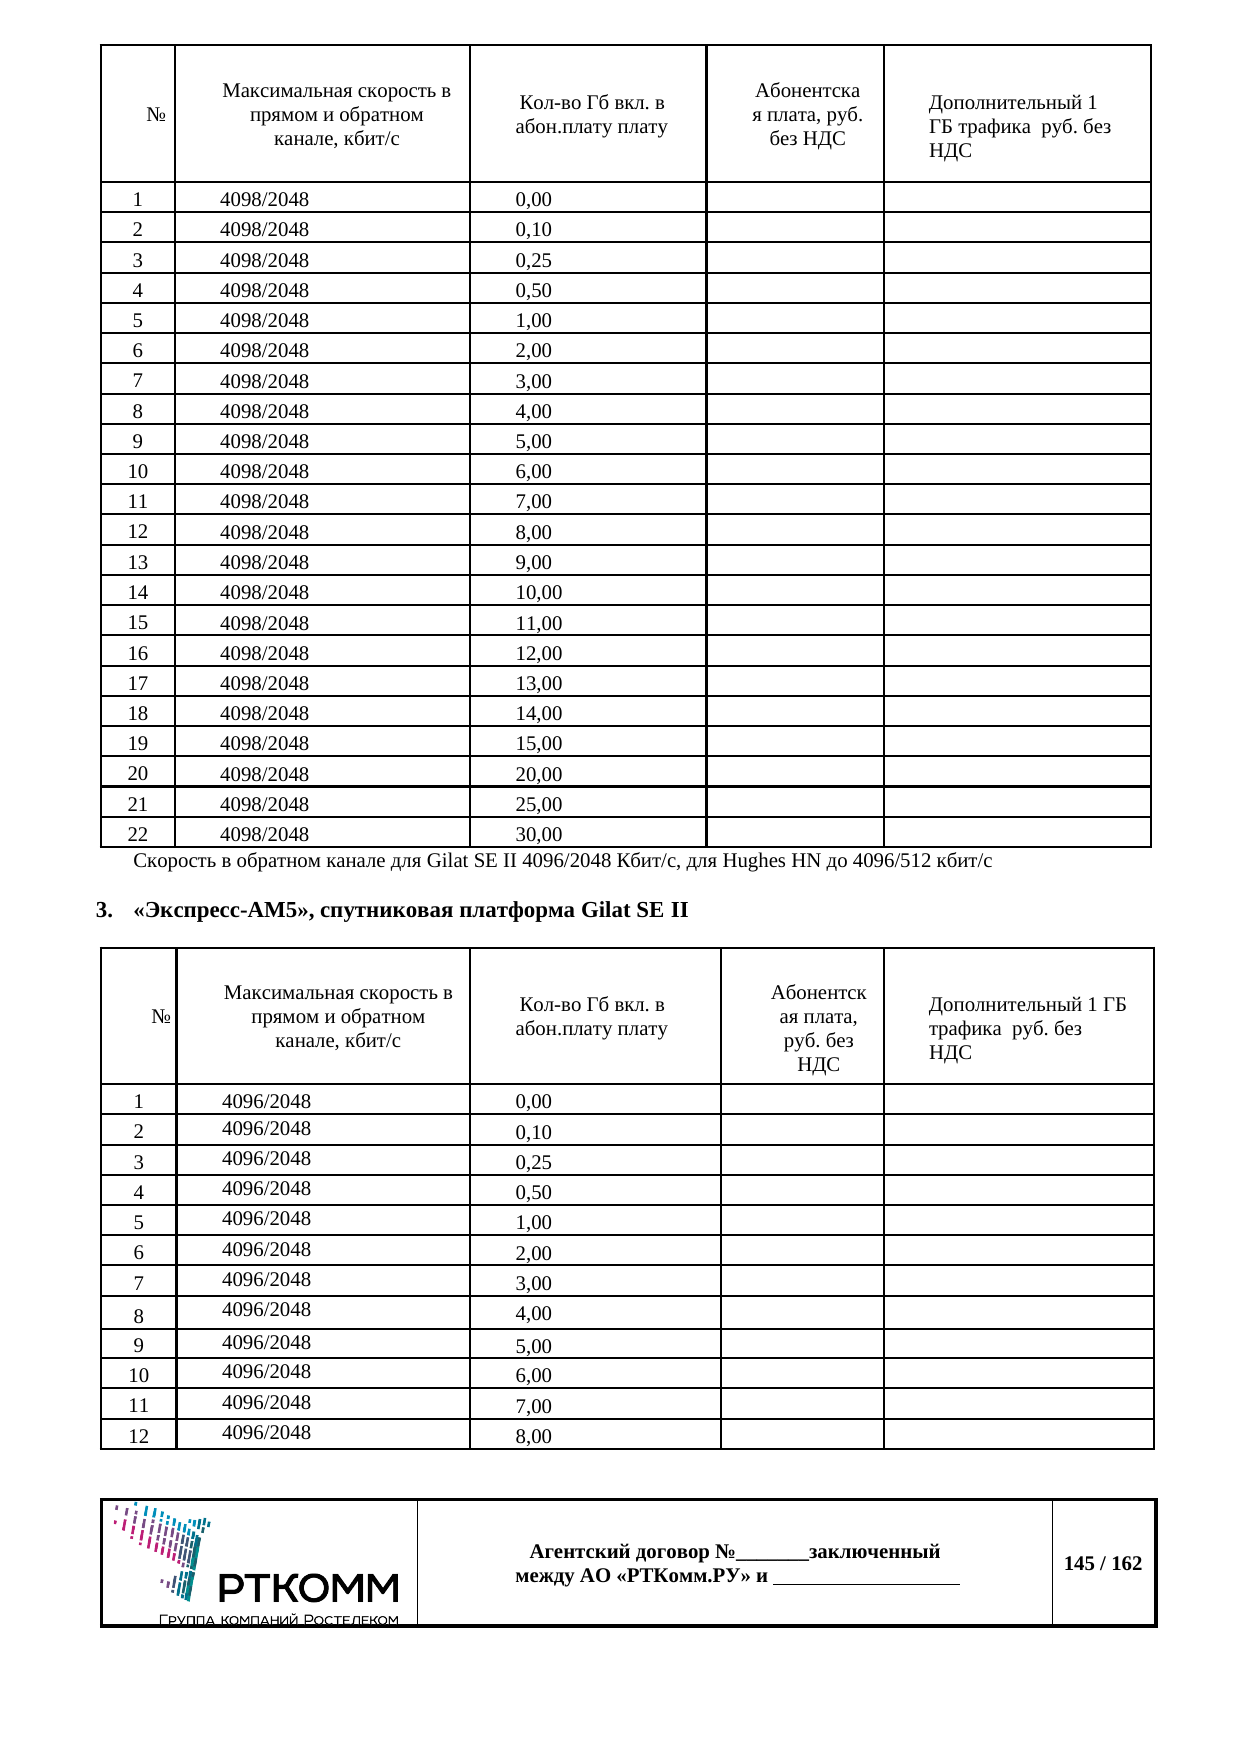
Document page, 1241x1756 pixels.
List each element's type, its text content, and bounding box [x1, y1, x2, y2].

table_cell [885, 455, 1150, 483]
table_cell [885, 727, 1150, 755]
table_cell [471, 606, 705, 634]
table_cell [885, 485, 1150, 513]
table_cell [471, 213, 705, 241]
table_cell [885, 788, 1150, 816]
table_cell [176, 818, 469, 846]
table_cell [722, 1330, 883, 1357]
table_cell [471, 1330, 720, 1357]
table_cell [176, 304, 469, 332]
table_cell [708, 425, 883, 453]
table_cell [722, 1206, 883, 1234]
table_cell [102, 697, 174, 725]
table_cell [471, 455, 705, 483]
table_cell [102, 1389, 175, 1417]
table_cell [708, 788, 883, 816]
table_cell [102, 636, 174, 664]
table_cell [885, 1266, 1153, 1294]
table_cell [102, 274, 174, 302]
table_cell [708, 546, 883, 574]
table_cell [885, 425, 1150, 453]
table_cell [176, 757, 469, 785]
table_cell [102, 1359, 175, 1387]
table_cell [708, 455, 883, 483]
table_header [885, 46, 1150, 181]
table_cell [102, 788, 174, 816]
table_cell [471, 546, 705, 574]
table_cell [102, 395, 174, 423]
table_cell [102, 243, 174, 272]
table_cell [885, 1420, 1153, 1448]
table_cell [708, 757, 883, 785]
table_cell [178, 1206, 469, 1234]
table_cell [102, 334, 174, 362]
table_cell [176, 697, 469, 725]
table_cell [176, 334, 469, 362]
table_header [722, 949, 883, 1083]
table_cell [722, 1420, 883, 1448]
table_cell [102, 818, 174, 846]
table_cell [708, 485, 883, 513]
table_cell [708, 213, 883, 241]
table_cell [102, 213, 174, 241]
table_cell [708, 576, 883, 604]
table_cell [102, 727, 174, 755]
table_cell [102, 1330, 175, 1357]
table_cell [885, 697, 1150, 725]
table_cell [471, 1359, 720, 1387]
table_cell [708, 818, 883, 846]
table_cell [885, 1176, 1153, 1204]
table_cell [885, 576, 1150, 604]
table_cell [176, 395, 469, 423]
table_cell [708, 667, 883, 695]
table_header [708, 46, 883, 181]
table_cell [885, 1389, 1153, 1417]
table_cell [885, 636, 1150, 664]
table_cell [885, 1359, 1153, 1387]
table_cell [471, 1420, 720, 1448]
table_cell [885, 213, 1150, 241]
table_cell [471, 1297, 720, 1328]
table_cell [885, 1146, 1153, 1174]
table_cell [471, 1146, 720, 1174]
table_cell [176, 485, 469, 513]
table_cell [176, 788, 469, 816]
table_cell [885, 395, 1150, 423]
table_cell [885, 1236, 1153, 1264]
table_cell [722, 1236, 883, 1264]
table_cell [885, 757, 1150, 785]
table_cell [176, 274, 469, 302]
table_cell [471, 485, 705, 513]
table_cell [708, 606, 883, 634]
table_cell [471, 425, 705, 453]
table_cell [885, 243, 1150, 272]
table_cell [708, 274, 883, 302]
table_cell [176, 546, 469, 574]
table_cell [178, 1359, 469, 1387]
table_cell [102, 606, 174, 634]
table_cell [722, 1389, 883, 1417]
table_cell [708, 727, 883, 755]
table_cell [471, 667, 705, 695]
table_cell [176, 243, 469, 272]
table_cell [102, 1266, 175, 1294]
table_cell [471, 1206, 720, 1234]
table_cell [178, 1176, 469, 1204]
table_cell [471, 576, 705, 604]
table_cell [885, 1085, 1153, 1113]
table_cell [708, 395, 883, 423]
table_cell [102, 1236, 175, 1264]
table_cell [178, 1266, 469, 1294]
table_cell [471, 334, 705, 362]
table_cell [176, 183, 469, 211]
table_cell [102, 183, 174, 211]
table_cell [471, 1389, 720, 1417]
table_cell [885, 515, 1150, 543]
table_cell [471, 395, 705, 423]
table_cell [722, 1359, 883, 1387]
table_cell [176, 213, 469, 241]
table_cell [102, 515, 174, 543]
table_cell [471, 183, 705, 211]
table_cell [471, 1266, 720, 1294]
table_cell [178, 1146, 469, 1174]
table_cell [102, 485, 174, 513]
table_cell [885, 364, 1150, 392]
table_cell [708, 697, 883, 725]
text Скорость в обратном канале для Gilat SE II 4096/2048 Кбит/с, для Hughes HN до 4096/512 кбит/с [133, 848, 1201, 872]
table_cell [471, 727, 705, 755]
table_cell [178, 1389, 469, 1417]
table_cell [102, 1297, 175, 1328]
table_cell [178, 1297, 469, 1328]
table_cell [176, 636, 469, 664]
list «Экспресс-АМ5», спутниковая платформа Gilat SE II [96, 896, 1201, 922]
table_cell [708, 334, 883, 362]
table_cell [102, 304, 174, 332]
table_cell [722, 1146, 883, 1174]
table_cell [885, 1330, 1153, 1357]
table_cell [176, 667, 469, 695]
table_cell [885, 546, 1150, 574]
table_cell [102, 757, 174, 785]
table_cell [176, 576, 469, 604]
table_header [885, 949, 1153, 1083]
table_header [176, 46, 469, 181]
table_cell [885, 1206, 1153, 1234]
picture [113, 1501, 398, 1625]
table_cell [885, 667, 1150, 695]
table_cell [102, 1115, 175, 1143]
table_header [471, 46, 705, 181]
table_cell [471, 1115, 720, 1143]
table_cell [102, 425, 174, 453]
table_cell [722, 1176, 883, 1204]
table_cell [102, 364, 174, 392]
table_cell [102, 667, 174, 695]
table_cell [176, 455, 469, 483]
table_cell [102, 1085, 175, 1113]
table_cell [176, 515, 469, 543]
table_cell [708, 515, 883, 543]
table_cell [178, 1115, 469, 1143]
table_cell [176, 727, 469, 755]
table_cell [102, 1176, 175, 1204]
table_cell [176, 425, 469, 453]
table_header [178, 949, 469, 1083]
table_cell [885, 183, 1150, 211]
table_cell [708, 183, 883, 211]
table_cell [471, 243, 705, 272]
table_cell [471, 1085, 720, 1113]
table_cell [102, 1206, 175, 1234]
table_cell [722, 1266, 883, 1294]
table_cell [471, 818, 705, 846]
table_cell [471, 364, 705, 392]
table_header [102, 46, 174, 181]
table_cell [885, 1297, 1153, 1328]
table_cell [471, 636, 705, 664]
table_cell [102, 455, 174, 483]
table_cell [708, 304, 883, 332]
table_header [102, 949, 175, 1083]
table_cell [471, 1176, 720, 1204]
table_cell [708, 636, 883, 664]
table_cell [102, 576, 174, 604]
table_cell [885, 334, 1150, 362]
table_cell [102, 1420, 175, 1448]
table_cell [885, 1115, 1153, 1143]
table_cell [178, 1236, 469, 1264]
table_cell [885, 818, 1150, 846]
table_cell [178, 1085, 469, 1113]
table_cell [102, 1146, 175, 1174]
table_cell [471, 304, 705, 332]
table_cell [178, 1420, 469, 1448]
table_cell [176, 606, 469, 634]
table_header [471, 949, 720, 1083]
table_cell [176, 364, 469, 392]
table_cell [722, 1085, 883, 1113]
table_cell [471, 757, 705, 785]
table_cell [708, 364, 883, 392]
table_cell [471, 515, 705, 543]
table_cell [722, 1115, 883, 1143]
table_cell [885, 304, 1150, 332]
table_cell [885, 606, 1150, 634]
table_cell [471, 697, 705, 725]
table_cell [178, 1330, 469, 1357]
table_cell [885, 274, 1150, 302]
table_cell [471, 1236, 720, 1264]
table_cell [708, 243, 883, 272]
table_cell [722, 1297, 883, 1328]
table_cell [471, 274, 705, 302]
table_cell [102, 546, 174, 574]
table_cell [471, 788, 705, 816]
